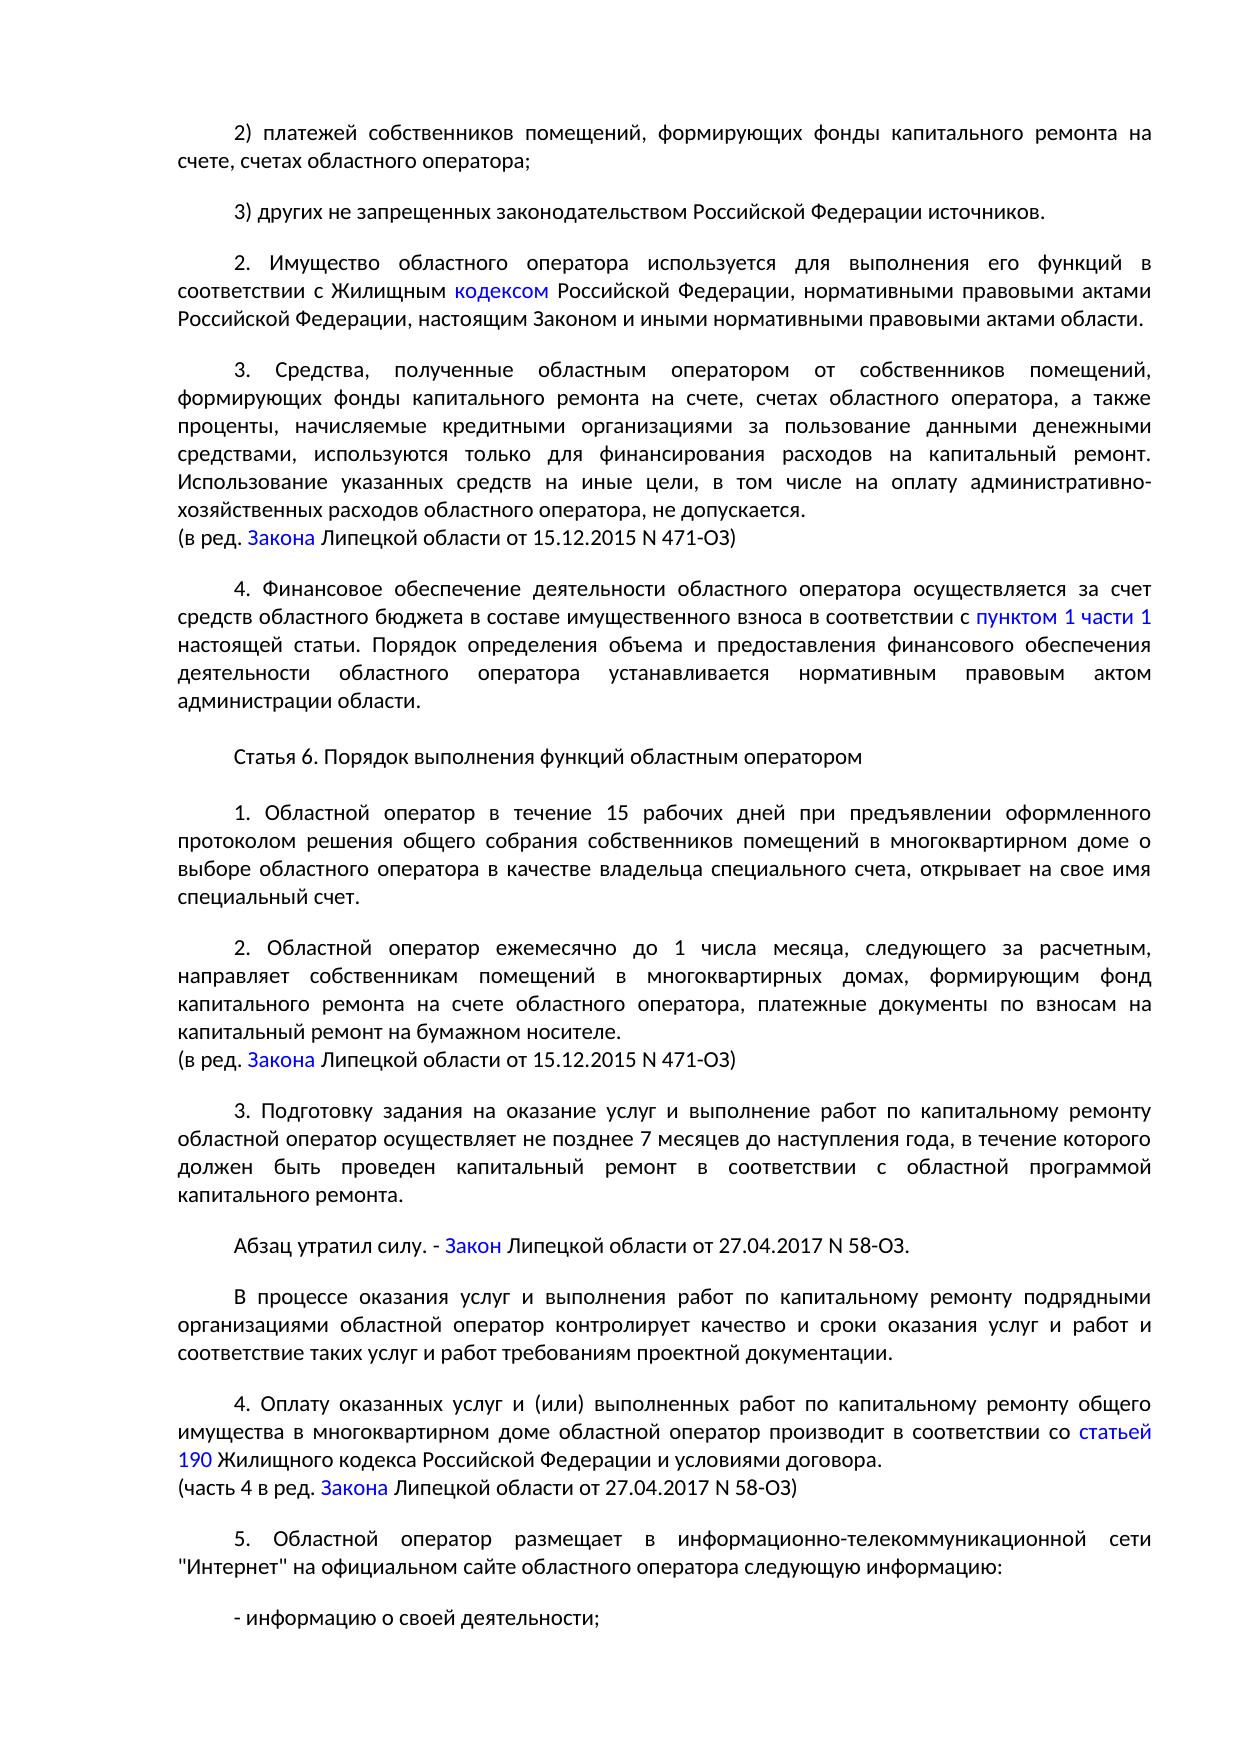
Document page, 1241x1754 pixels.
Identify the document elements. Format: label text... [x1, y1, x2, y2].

text 3. Подготовку задания на оказание услуг и выполнение работ по капитальному ремонту областной оператор осуществляет не позднее 7 месяцев до наступления года, в течение которого должен быть проведен капитальный ремонт в соответствии с областной программой капитального ремонта. [177, 1096, 1152, 1208]
text 5. Областной оператор размещает в информационно-телекоммуникационной сети "Интернет" на официальном сайте областного оператора следующую информацию: [177, 1524, 1152, 1580]
text 4. Оплату оказанных услуг и (или) выполненных работ по капитальному ремонту общего имущества в многоквартирном доме областной оператор производит в соответствии со статьей 190 Жилищного кодекса Российской Федерации и условиями договора. [177, 1389, 1152, 1473]
text - информацию о своей деятельности; [177, 1603, 1152, 1631]
text 2) платежей собственников помещений, формирующих фонды капитального ремонта на счете, счетах областного оператора; [177, 118, 1152, 174]
text Статья 6. Порядок выполнения функций областным оператором [177, 742, 1152, 770]
text 2. Областной оператор ежемесячно до 1 числа месяца, следующего за расчетным, направляет собственникам помещений в многоквартирных домах, формирующим фонд капитального ремонта на счете областного оператора, платежные документы по взносам на капитальный ремонт на бумажном носителе. [177, 933, 1152, 1045]
text (часть 4 в ред. Закона Липецкой области от 27.04.2017 N 58-ОЗ) [177, 1473, 1152, 1501]
text 1. Областной оператор в течение 15 рабочих дней при предъявлении оформленного протоколом решения общего собрания собственников помещений в многоквартирном доме о выборе областного оператора в качестве владельца специального счета, открывает на свое имя специальный счет. [177, 798, 1152, 910]
text 3. Средства, полученные областным оператором от собственников помещений, формирующих фонды капитального ремонта на счете, счетах областного оператора, а также проценты, начисляемые кредитными организациями за пользование данными денежными средствами, используются только для финансирования расходов на капитальный ремонт. Использование указанных средств на иные цели, в том числе на оплату административно-хозяйственных расходов областного оператора, не допускается. [177, 355, 1152, 523]
text В процессе оказания услуг и выполнения работ по капитальному ремонту подрядными организациями областной оператор контролирует качество и сроки оказания услуг и работ и соответствие таких услуг и работ требованиям проектной документации. [177, 1282, 1152, 1366]
text 3) других не запрещенных законодательством Российской Федерации источников. [177, 197, 1152, 225]
text 2. Имущество областного оператора используется для выполнения его функций в соответствии с Жилищным кодексом Российской Федерации, нормативными правовыми актами Российской Федерации, настоящим Законом и иными нормативными правовыми актами области. [177, 248, 1152, 332]
text (в ред. Закона Липецкой области от 15.12.2015 N 471-ОЗ) [177, 1045, 1152, 1073]
text (в ред. Закона Липецкой области от 15.12.2015 N 471-ОЗ) [177, 523, 1152, 551]
text Абзац утратил силу. - Закон Липецкой области от 27.04.2017 N 58-ОЗ. [177, 1231, 1152, 1259]
text 4. Финансовое обеспечение деятельности областного оператора осуществляется за счет средств областного бюджета в составе имущественного взноса в соответствии с пунктом 1 части 1 настоящей статьи. Порядок определения объема и предоставления финансового обеспечения деятельности областного оператора устанавливается нормативным правовым актом администрации области. [177, 574, 1152, 714]
